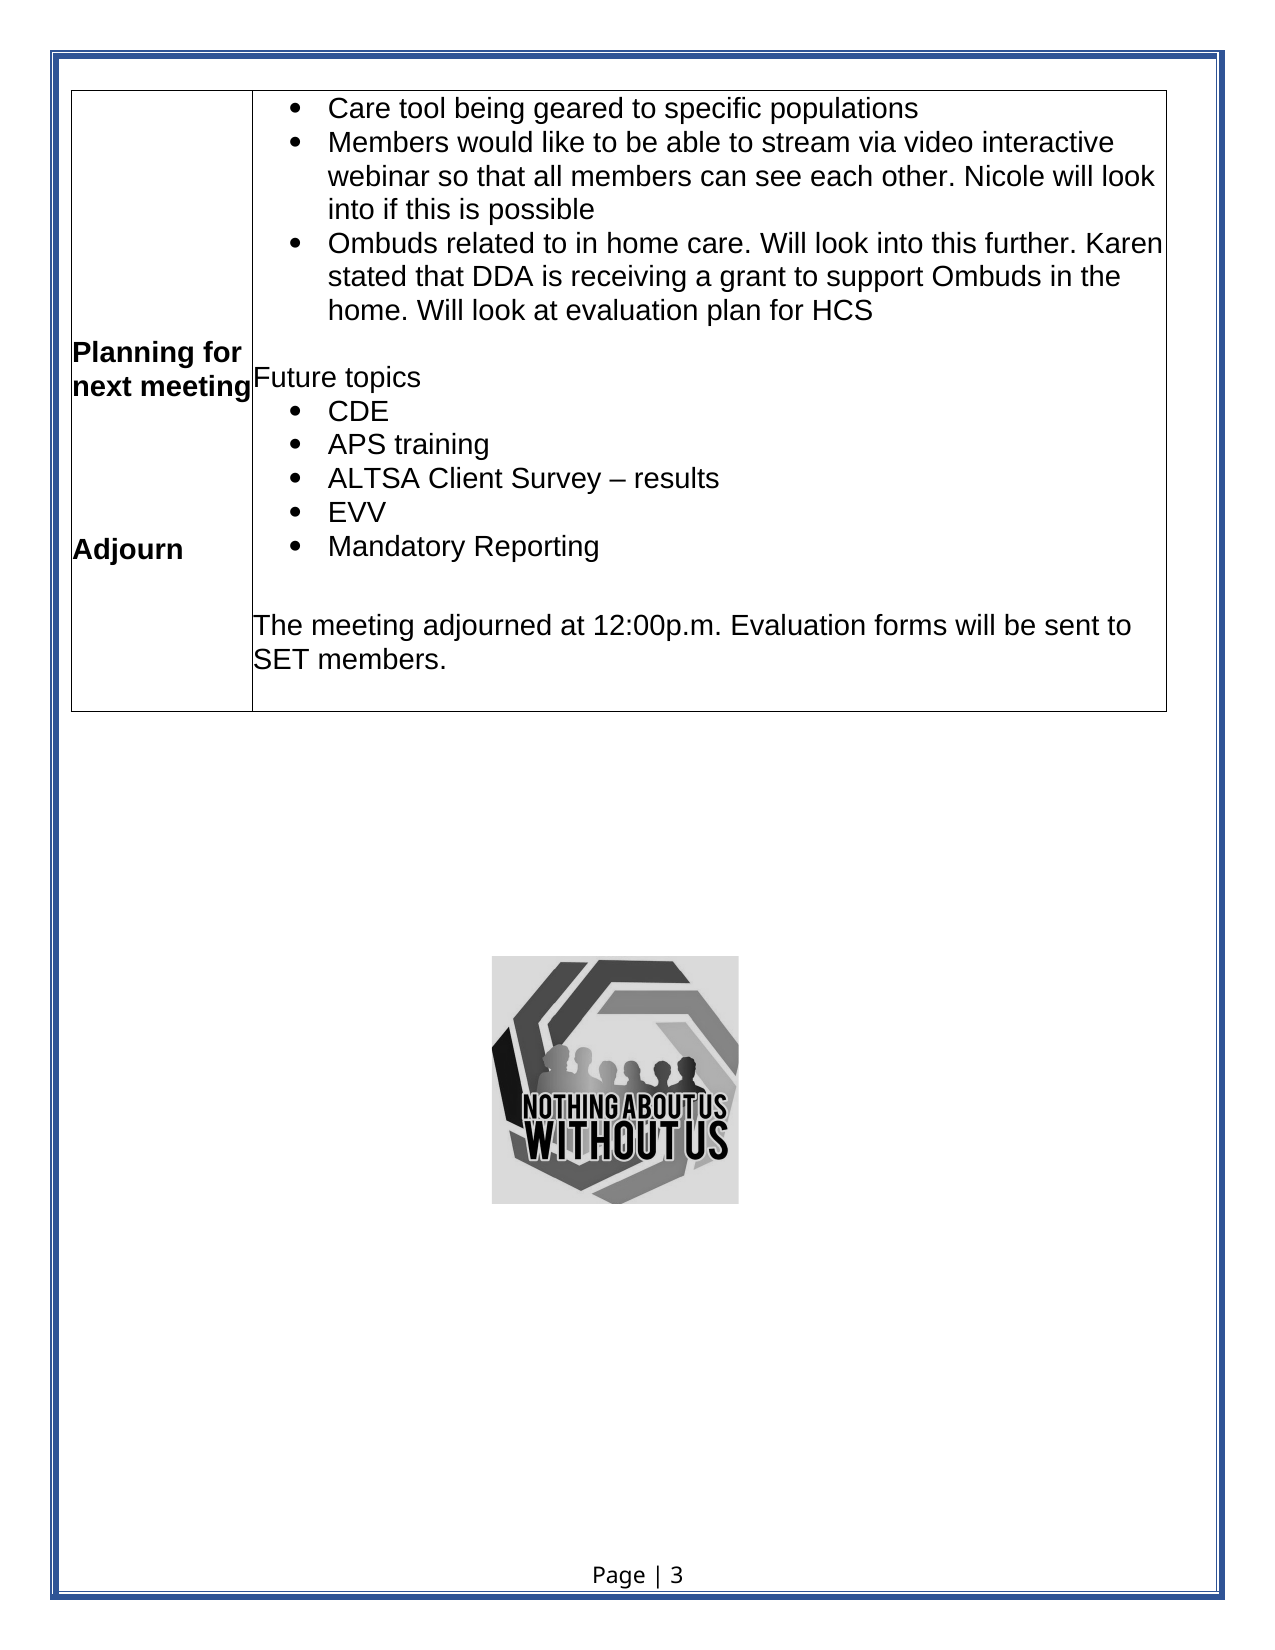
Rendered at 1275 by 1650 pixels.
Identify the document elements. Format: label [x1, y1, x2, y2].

table_cell [253, 91, 1166, 711]
table_cell [72, 91, 252, 711]
